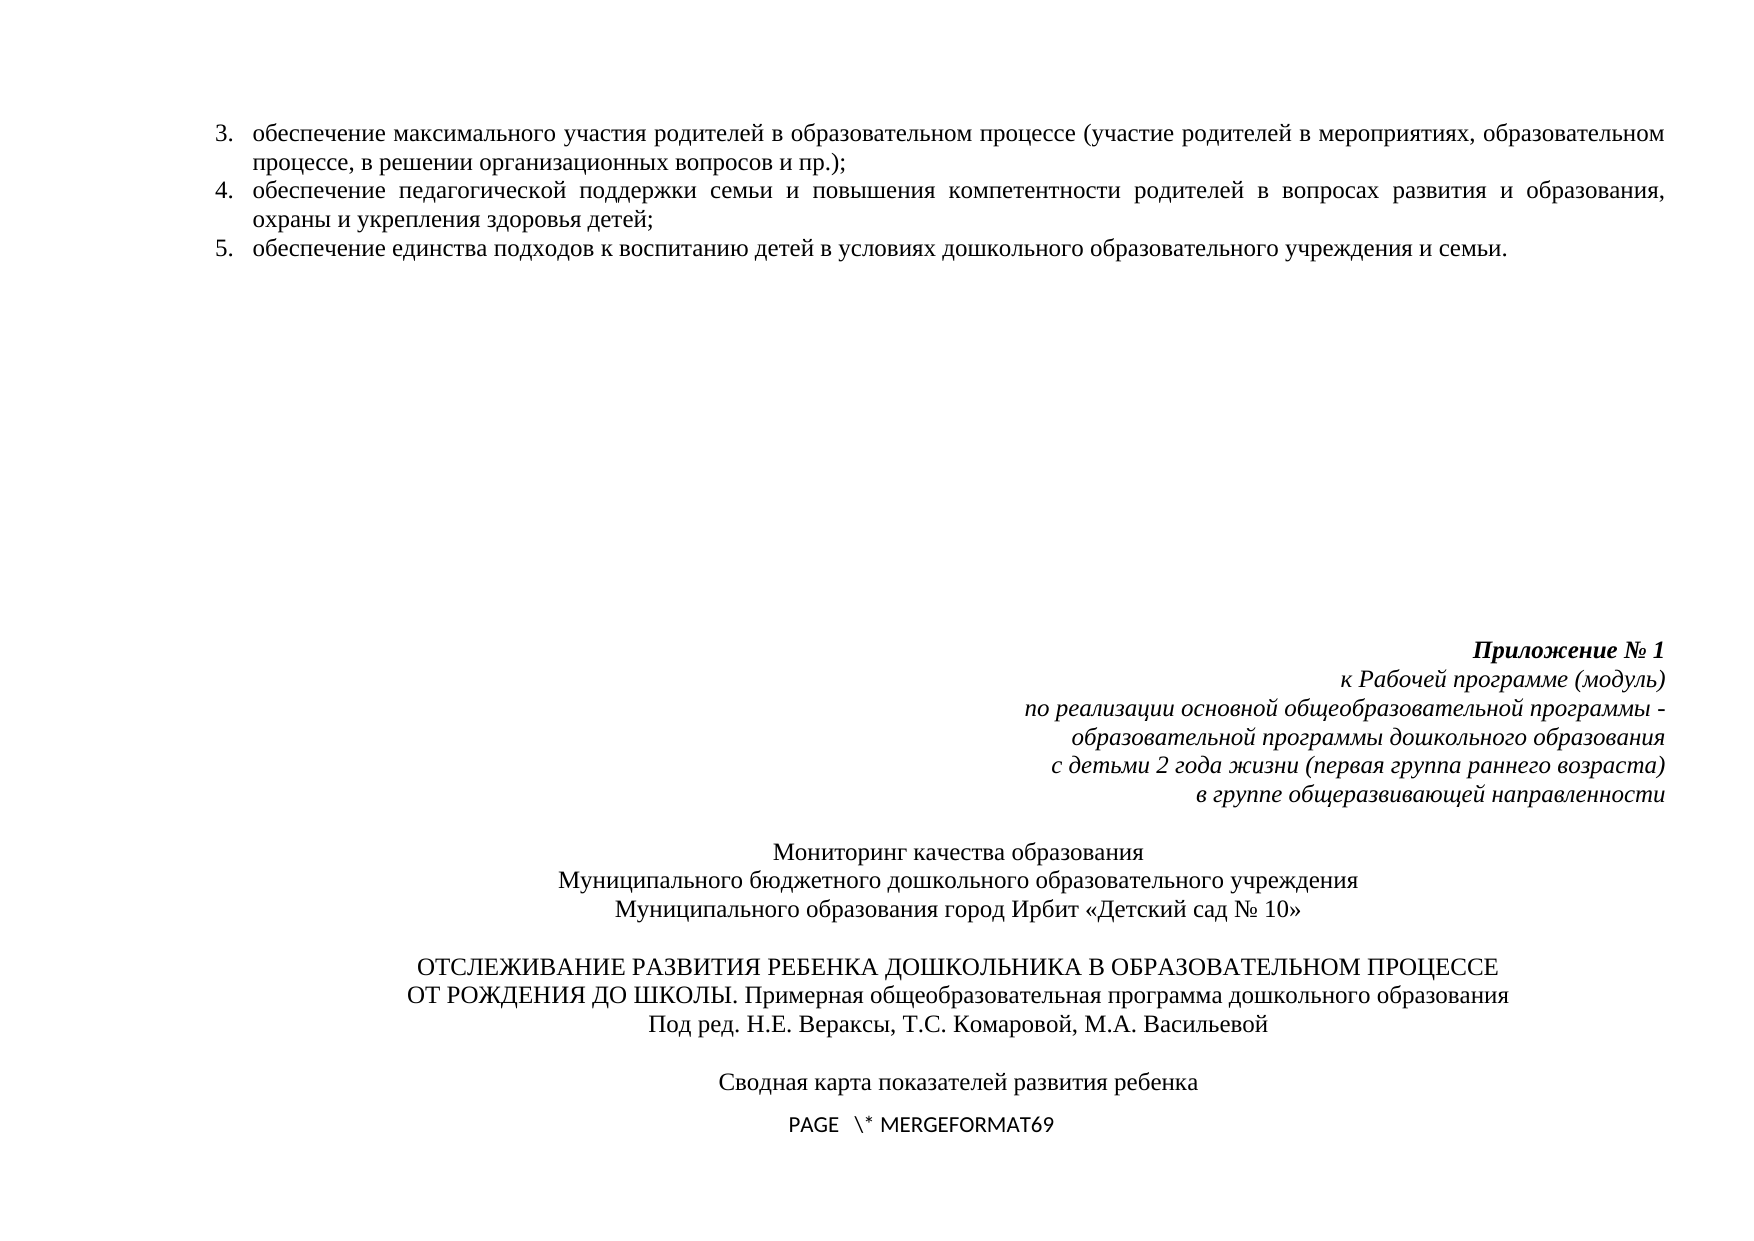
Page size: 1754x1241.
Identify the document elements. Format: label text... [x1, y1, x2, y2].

text в группе общеразвивающей направленности [177, 779, 1665, 808]
text Мониторинг качества образования [177, 837, 1665, 866]
text ОТСЛЕЖИВАНИЕ РАЗВИТИЯ РЕБЕНКА ДОШКОЛЬНИКА В ОБРАЗОВАТЕЛЬНОМ ПРОЦЕССЕ [177, 952, 1665, 981]
list обеспечение максимального участия родителей в образовательном процессе (участие родителей в мероприятиях, образовательном процессе, в решении организационных вопросов и пр.); [215, 118, 1665, 176]
text Муниципального бюджетного дошкольного образовательного учреждения [177, 866, 1665, 894]
text Муниципального образования город Ирбит «Детский сад № 10» [177, 894, 1665, 923]
text по реализации основной общеобразовательной программы - [252, 693, 1665, 722]
text ОТ РОЖДЕНИЯ ДО ШКОЛЫ. Примерная общеобразовательная программа дошкольного образования [177, 981, 1665, 1009]
text Приложение № 1 [177, 636, 1665, 664]
list обеспечение педагогической поддержки семьи и повышения компетентности родителей в вопросах развития и образования, охраны и укрепления здоровья детей; [215, 176, 1665, 233]
text с детьми 2 года жизни (первая группа раннего возраста) [177, 751, 1665, 779]
text Сводная карта показателей развития ребенка [177, 1067, 1665, 1096]
text Под ред. Н.Е. Вераксы, Т.С. Комаровой, М.А. Васильевой [177, 1009, 1665, 1038]
text к Рабочей программе (модуль) [252, 664, 1665, 693]
text образовательной программы дошкольного образования [252, 722, 1665, 751]
list обеспечение единства подходов к воспитанию детей в условиях дошкольного образовательного учреждения и семьи. [215, 233, 1665, 262]
